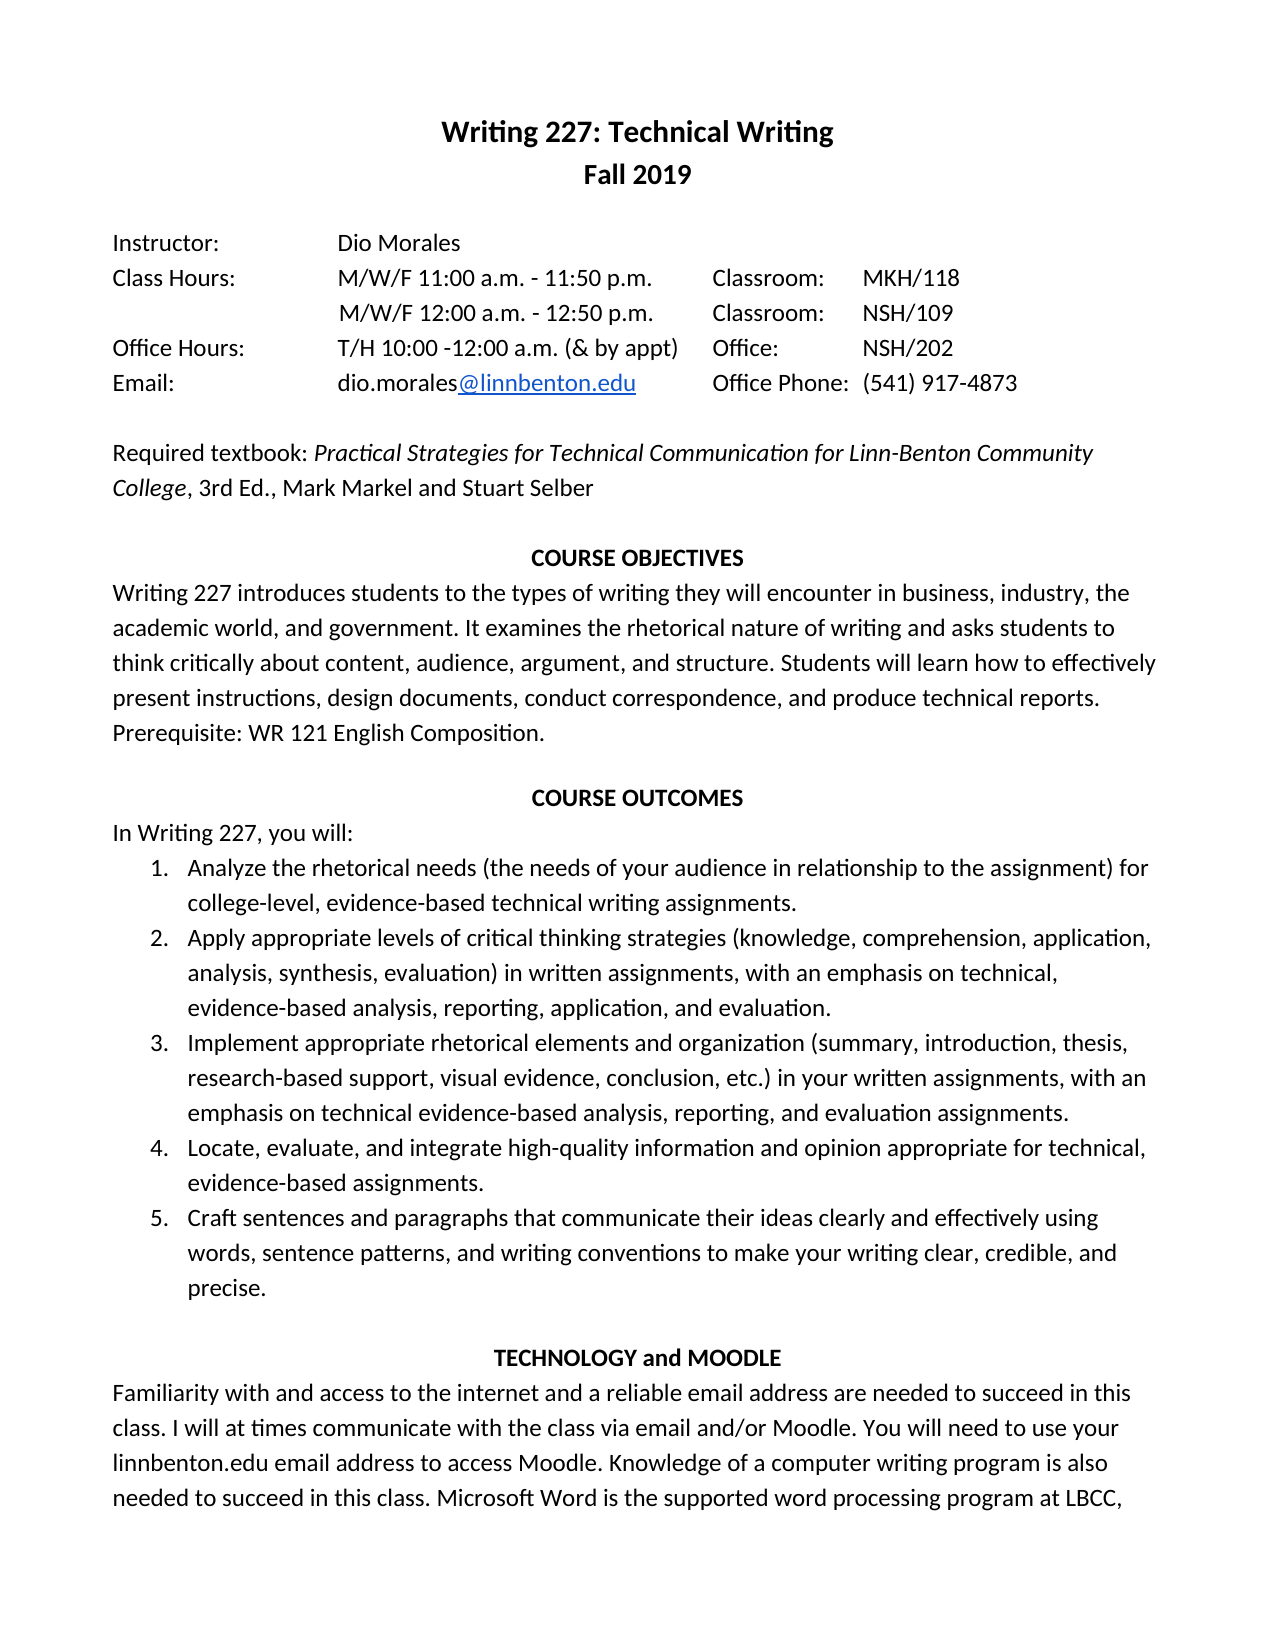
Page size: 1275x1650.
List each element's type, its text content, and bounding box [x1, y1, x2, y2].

text Email: dio.morales@linnbenton.edu Office Phone: (541) 917-4873 [112, 367, 1162, 398]
text Office Hours: T/H 10:00 -12:00 a.m. (& by appt) Office: NSH/202 [112, 332, 1162, 363]
text Writing 227 introduces students to the types of writing they will encounter in business, industry, the academic world, and government. It examines the rhetorical nature of writing and asks students to think critically about content, audience, argument, and structure. Students will learn how to effectively present instructions, design documents, conduct correspondence, and produce technical reports. Prerequisite: WR 121 English Composition. [112, 577, 1162, 748]
text Instructor: Dio Morales [112, 227, 1162, 258]
list Craft sentences and paragraphs that communicate their ideas clearly and effectively using words, sentence patterns, and writing conventions to make your writing clear, credible, and precise. [150, 1203, 1162, 1303]
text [112, 1378, 1162, 1513]
text Fall 2019 [112, 156, 1162, 192]
text M/W/F 12:00 a.m. - 12:50 p.m. Classroom: NSH/109 [112, 297, 1162, 328]
list Implement appropriate rhetorical elements and organization (summary, introduction, thesis, research-based support, visual evidence, conclusion, etc.) in your written assignments, with an emphasis on technical evidence-based analysis, reporting, and evaluation assignments. [150, 1028, 1162, 1128]
list Analyze the rhetorical needs (the needs of your audience in relationship to the assignment) for college-level, evidence-based technical writing assignments. [150, 853, 1162, 918]
text Writing 227: Technical Writing [112, 112, 1162, 151]
list Apply appropriate levels of critical thinking strategies (knowledge, comprehension, application, analysis, synthesis, evaluation) in written assignments, with an emphasis on technical, evidence-based analysis, reporting, application, and evaluation. [150, 923, 1162, 1023]
text TECHNOLOGY and MOODLE [112, 1343, 1162, 1373]
text Class Hours: M/W/F 11:00 a.m. - 11:50 p.m. Classroom: MKH/118 [112, 262, 1162, 293]
text Required textbook: Practical Strategies for Technical Communication for Linn-Benton Community College, 3rd Ed., Mark Markel and Stuart Selber [112, 437, 1162, 503]
text COURSE OBJECTIVES [112, 542, 1162, 573]
text COURSE OUTCOMES [112, 783, 1162, 813]
list Locate, evaluate, and integrate high-quality information and opinion appropriate for technical, evidence-based assignments. [150, 1133, 1162, 1198]
text In Writing 227, you will: [112, 818, 1162, 848]
